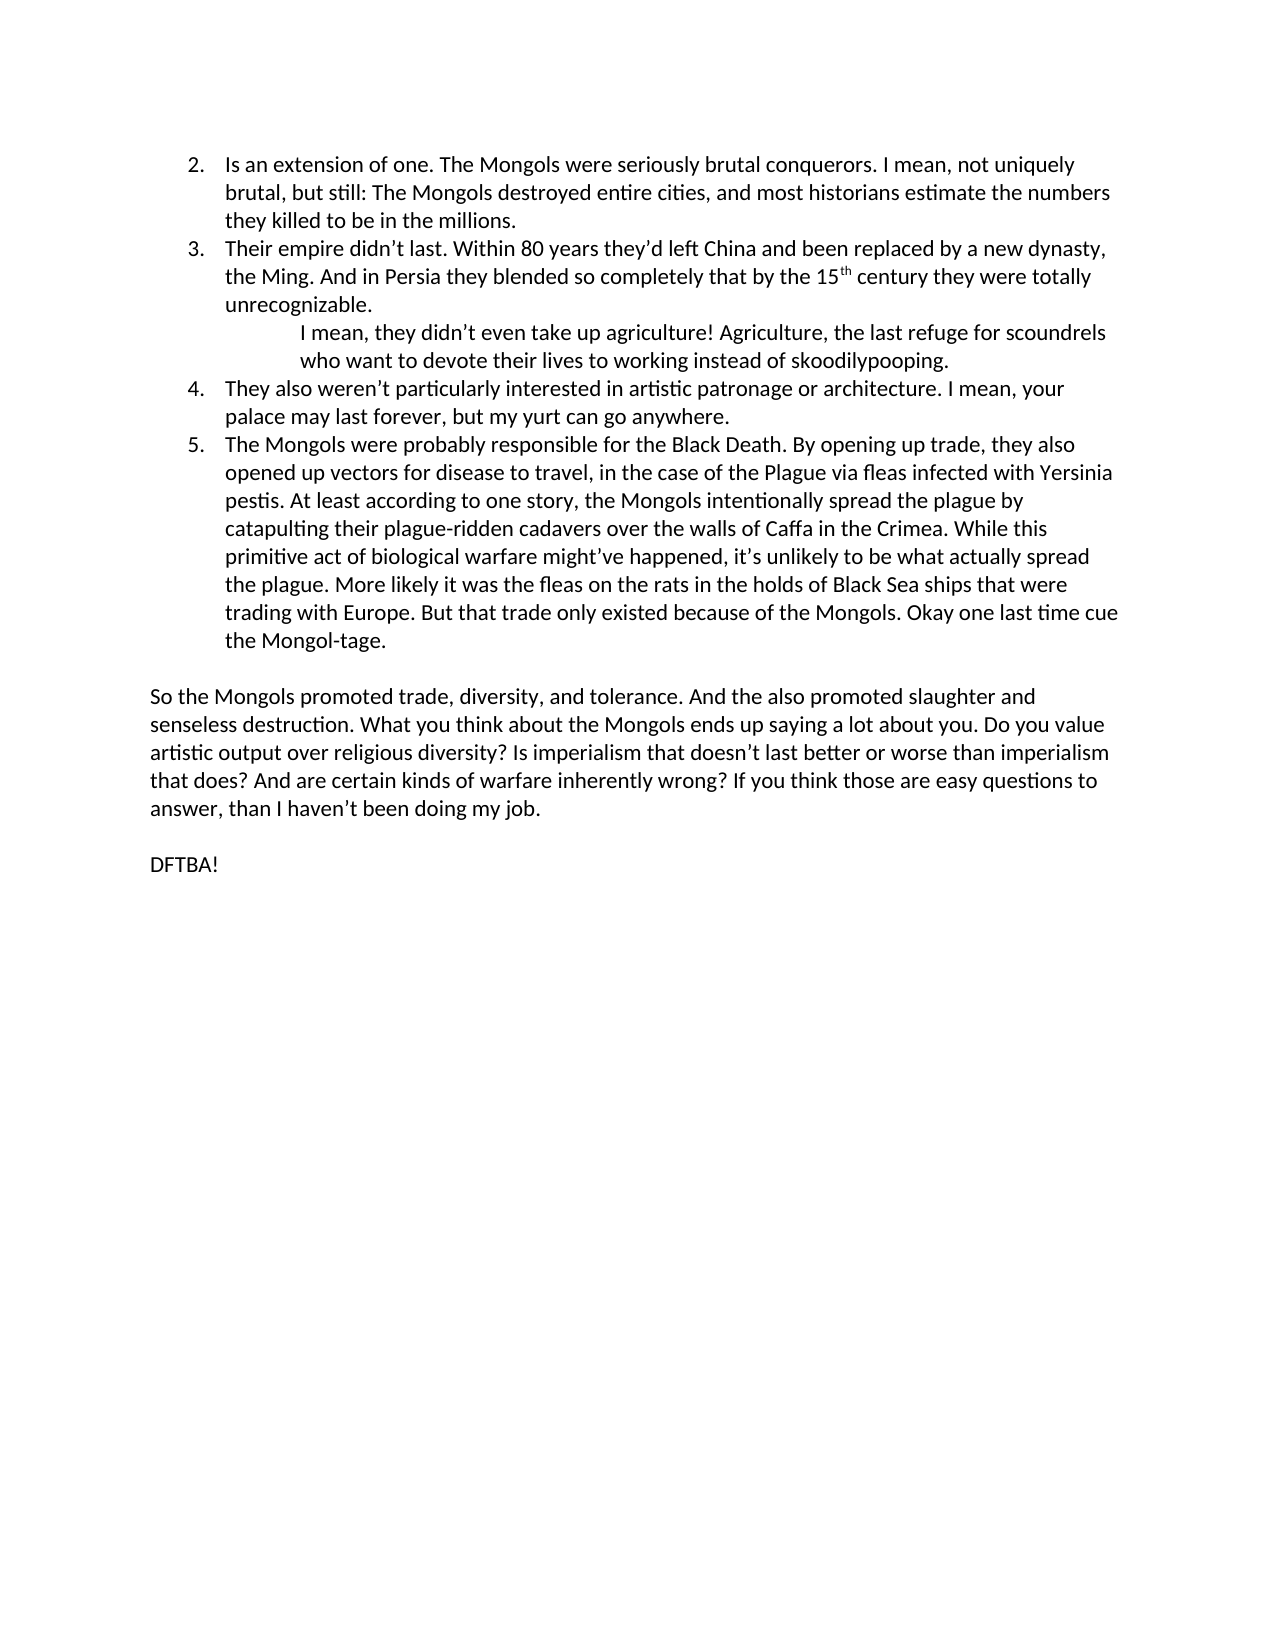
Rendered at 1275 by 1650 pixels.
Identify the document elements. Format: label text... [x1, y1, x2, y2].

text DFTBA! [150, 851, 1125, 878]
text So the Mongols promoted trade, diversity, and tolerance. And the also promoted slaughter and senseless destruction. What you think about the Mongols ends up saying a lot about you. Do you value artistic output over religious diversity? Is imperialism that doesn’t last better or worse than imperialism that does? And are certain kinds of warfare inherently wrong? If you think those are easy questions to answer, than I haven’t been doing my job. [150, 682, 1125, 822]
list Their empire didn’t last. Within 80 years they’d left China and been replaced by a new dynasty, the Ming. And in Persia they blended so completely that by the 15th century they were totally unrecognizable. [187, 234, 1125, 318]
list Is an extension of one. The Mongols were seriously brutal conquerors. I mean, not uniquely brutal, but still: The Mongols destroyed entire cities, and most historians estimate the numbers they killed to be in the millions. [187, 150, 1125, 234]
list The Mongols were probably responsible for the Black Death. By opening up trade, they also opened up vectors for disease to travel, in the case of the Plague via fleas infected with Yersinia pestis. At least according to one story, the Mongols intentionally spread the plague by catapulting their plague-ridden cadavers over the walls of Caffa in the Crimea. While this primitive act of biological warfare might’ve happened, it’s unlikely to be what actually spread the plague. More likely it was the fleas on the rats in the holds of Black Sea ships that were trading with Europe. But that trade only existed because of the Mongols. Okay one last time cue the Mongol-tage. [187, 430, 1125, 654]
text I mean, they didn’t even take up agriculture! Agriculture, the last refuge for scoundrels who want to devote their lives to working instead of skoodilypooping. [300, 318, 1125, 374]
list They also weren’t particularly interested in artistic patronage or architecture. I mean, your palace may last forever, but my yurt can go anywhere. [187, 374, 1125, 430]
